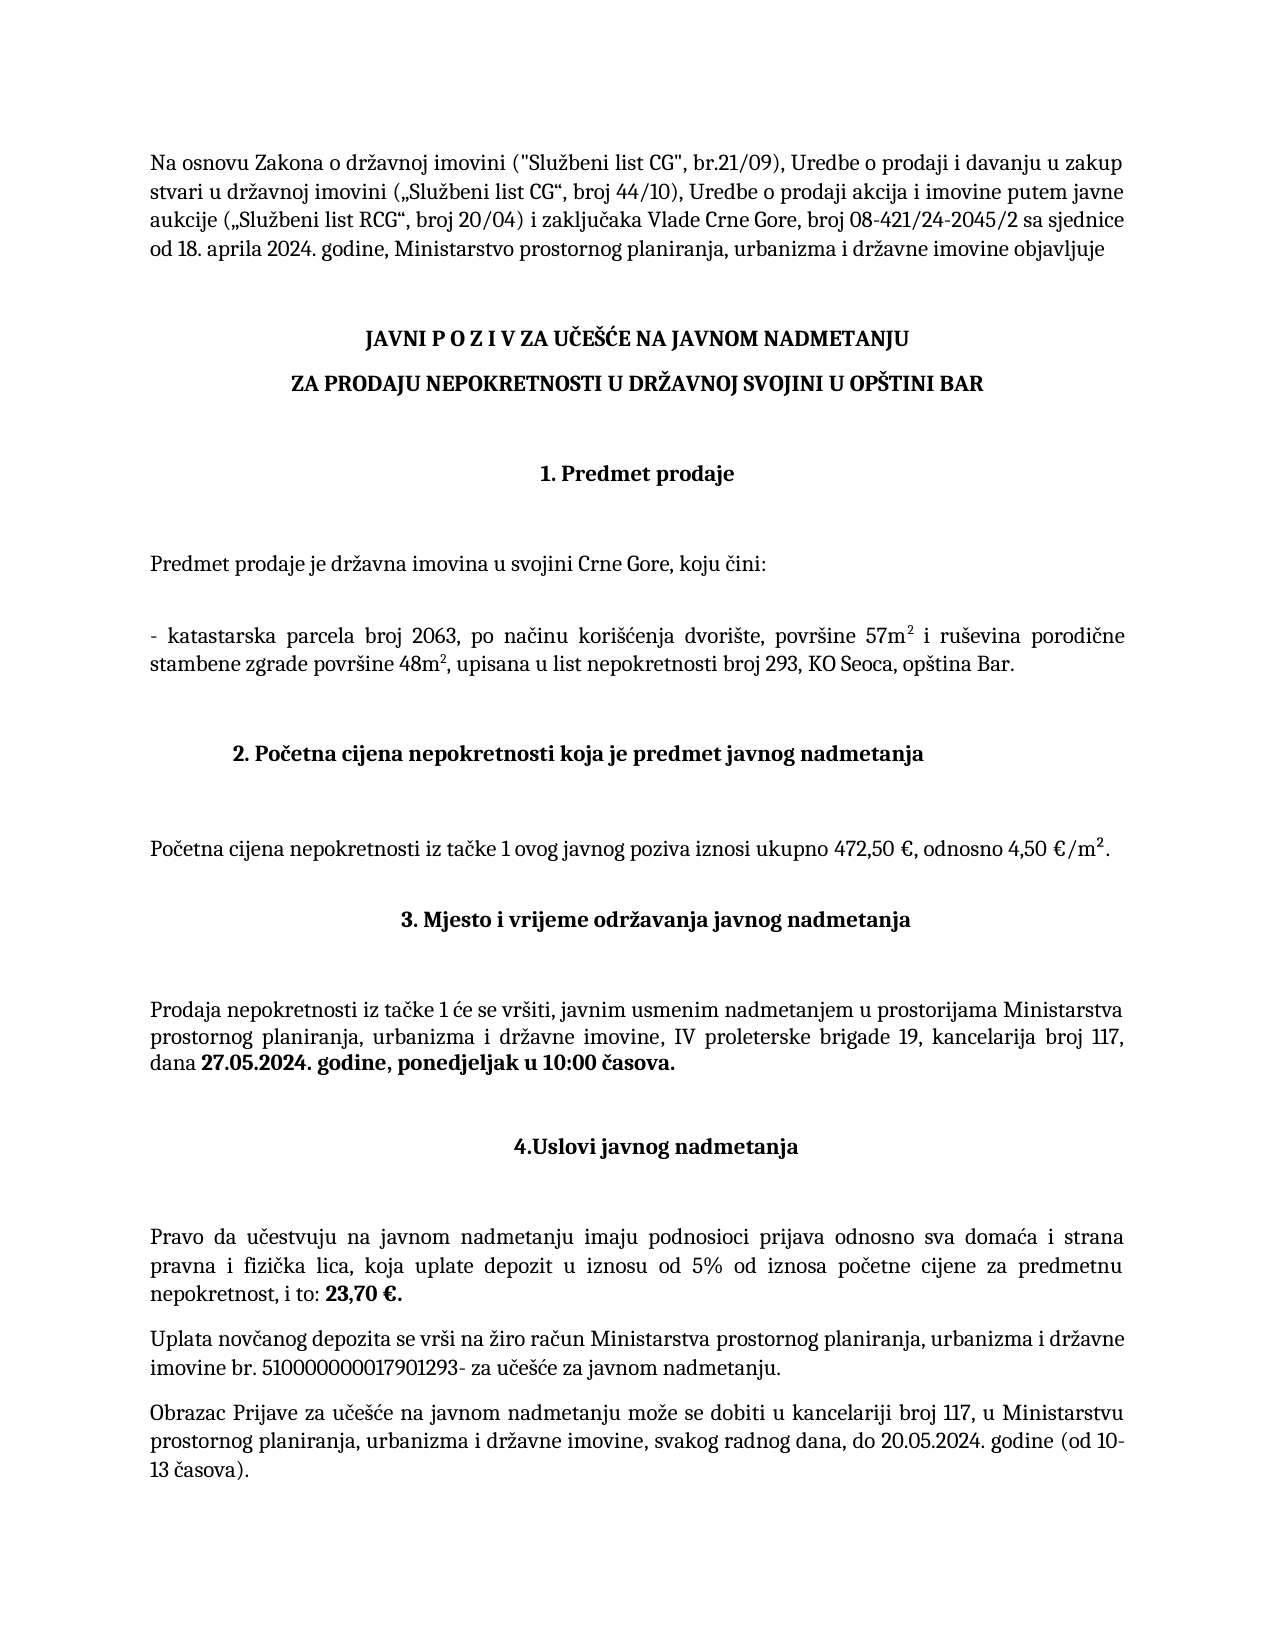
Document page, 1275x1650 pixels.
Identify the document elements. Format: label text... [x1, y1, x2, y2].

text Prodaja nepokretnosti iz tačke 1 će se vršiti, javnim usmenim nadmetanjem u prostorijama Ministarstva prostornog planiranja, urbanizma i državne imovine, IV proleterske brigade 19, kancelarija broj 117, dana 27.05.2024. godine, ponedjeljak u 10:00 časova. [150, 997, 1125, 1076]
text ZA PRODAJU NEPOKRETNOSTI U DRŽAVNOJ SVOJINI U OPŠTINI BAR [150, 371, 1125, 397]
text 2. Početna cijena nepokretnosti koja je predmet javnog nadmetanja [187, 741, 1125, 767]
text Obrazac Prijave za učešće na javnom nadmetanju može se dobiti u kancelariji broj 117, u Ministarstvu prostornog planiranja, urbanizma i državne imovine, svakog radnog dana, do 20.05.2024. godine (od 10-13 časova). [150, 1399, 1125, 1483]
text JAVNI P O Z I V ZA UČEŠĆE NA JAVNOM NADMETANJU [150, 326, 1125, 352]
text Početna cijena nepokretnosti iz tačke 1 ovog javnog poziva iznosi ukupno 472,50 €, odnosno 4,50 €/m². [150, 836, 1125, 862]
text - katastarska parcela broj 2063, po načinu korišćenja dvorište, površine 57m2 i ruševina porodične stambene zgrade površine 48m2, upisana u list nepokretnosti broj 293, KO Seoca, opština Bar. [150, 622, 1125, 677]
text 3. Mjesto i vrijeme održavanja javnog nadmetanja [187, 907, 1125, 933]
text Predmet prodaje je državna imovina u svojini Crne Gore, koju čini: [150, 551, 1125, 577]
text 1. Predmet prodaje [150, 461, 1125, 487]
text Pravo da učestvuju na javnom nadmetanju imaju podnosioci prijava odnosno sva domaća i strana pravna i fizička lica, koja uplate depozit u iznosu od 5% od iznosa početne cijene za predmetnu nepokretnost, i to: 23,70 €. [150, 1224, 1125, 1307]
text Na osnovu Zakona o državnoj imovini ("Službeni list CG", br.21/09), Uredbe o prodaji i davanju u zakup stvari u državnoj imovini („Službeni list CG“, broj 44/10), Uredbe o prodaji akcija i imovine putem javne aukcije („Službeni list RCG“, broj 20/04) i zaključaka Vlade Crne Gore, broj 08-421/24-2045/2 sa sjednice od 18. aprila 2024. godine, Ministarstvo prostornog planiranja, urbanizma i državne imovine objavljuje [150, 150, 1125, 262]
text 4.Uslovi javnog nadmetanja [187, 1134, 1125, 1160]
text Uplata novčanog depozita se vrši na žiro račun Ministarstva prostornog planiranja, urbanizma i državne imovine br. 510000000017901293- za učešće za javnom nadmetanju. [150, 1326, 1125, 1381]
